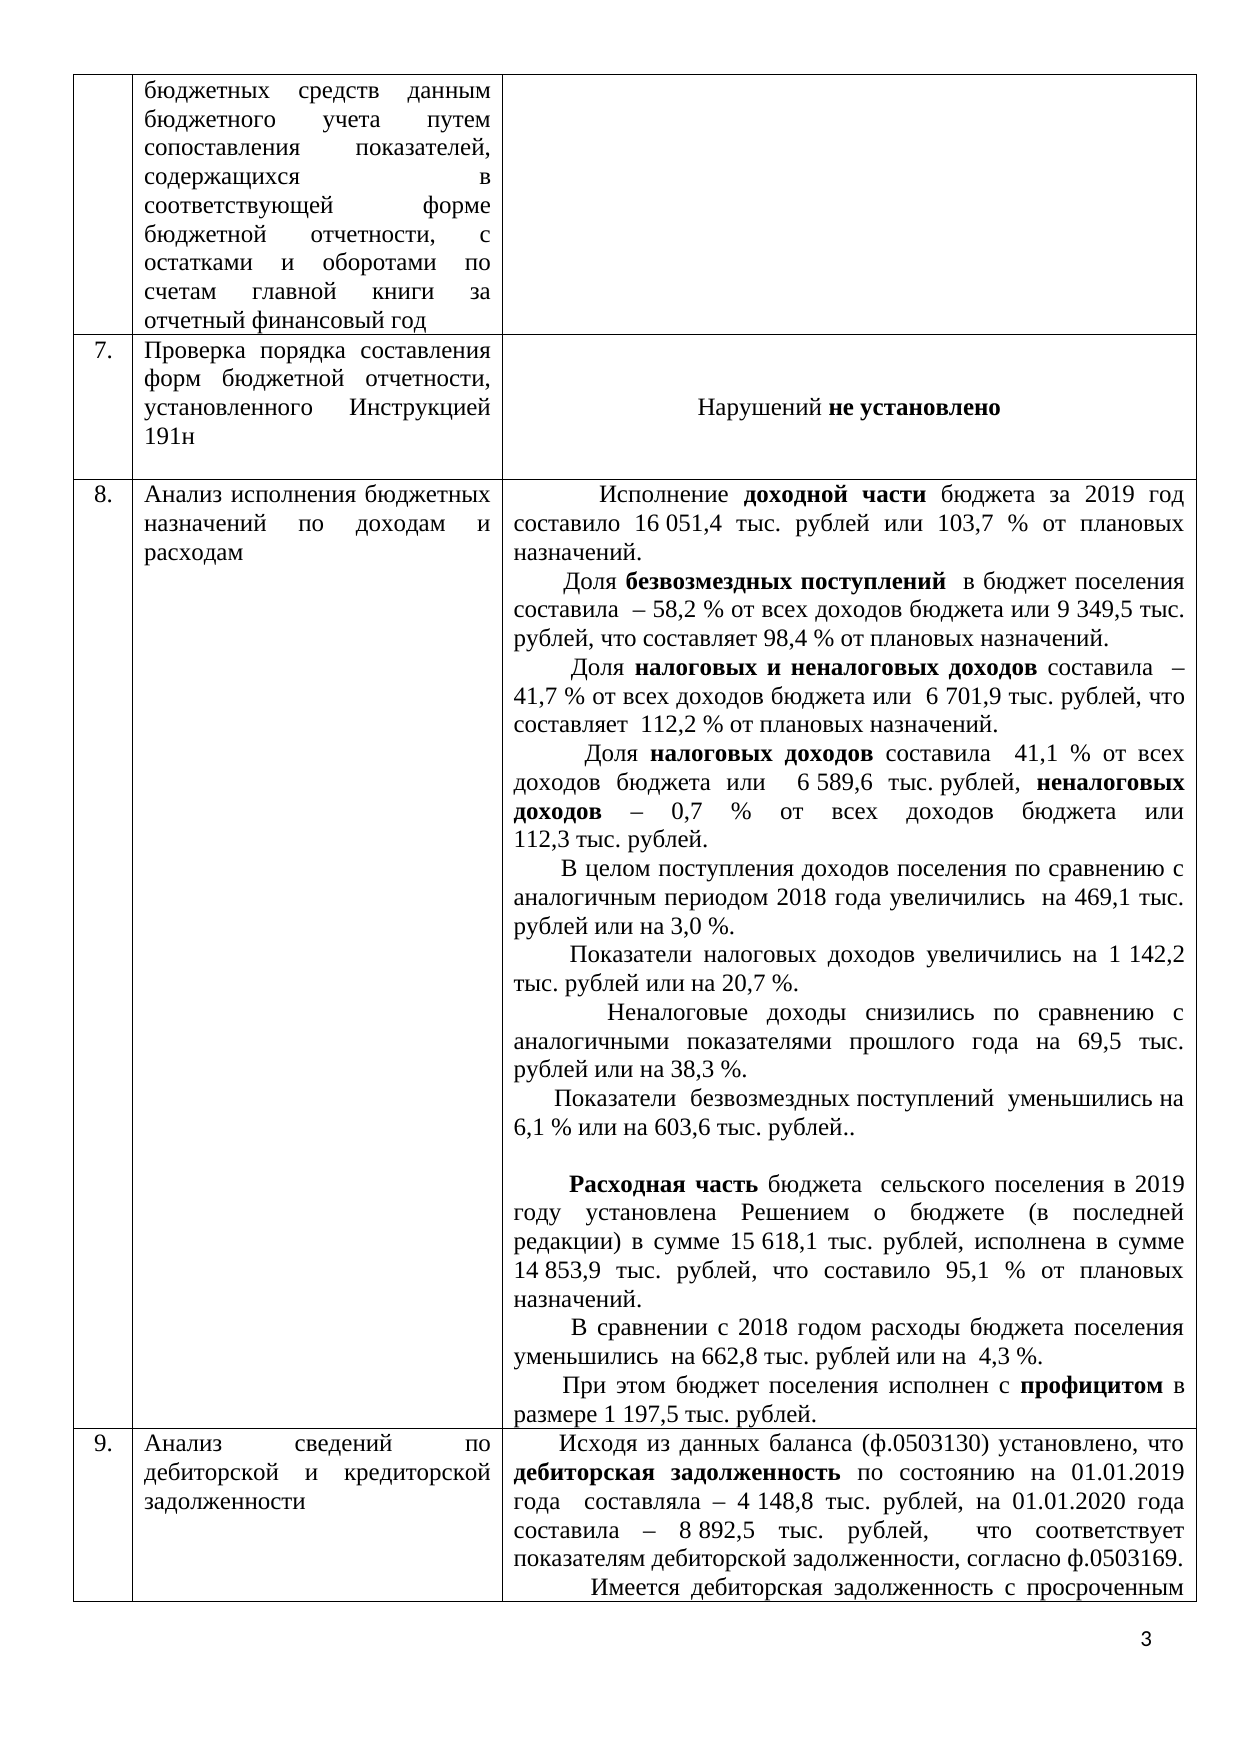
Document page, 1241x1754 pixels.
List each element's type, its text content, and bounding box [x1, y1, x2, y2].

table_cell 9. [74, 1429, 132, 1601]
table_cell Исполнение доходной части бюджета за 2019 год составило 16 051,4 тыс. рублей или 103,7 % от плановых назначений. Доля безвозмездных поступлений в бюджет поселения составила – 58,2 % от всех доходов бюджета или 9 349,5 тыс. рублей, что составляет 98,4 % от плановых назначений. Доля налоговых и неналоговых доходов составила – 41,7 % от всех доходов бюджета или 6 701,9 тыс. рублей, что составляет 112,2 % от плановых назначений. Доля налоговых доходов составила 41,1 % от всех доходов бюджета или 6 589,6 тыс. рублей, неналоговых доходов – 0,7 % от всех доходов бюджета или 112,3 тыс. рублей. В целом поступления доходов поселения по сравнению с аналогичным периодом 2018 года увеличились на 469,1 тыс. рублей или на 3,0 %. Показатели налоговых доходов увеличились на 1 142,2 тыс. рублей или на 20,7 %. Неналоговые доходы снизились по сравнению с аналогичными показателями прошлого года на 69,5 тыс. рублей или на 38,3 %. Показатели безвозмездных поступлений уменьшились на 6,1 % или на 603,6 тыс. рублей.. Расходная часть бюджета сельского поселения в 2019 году установлена Решением о бюджете (в последней редакции) в сумме 15 618,1 тыс. рублей, исполнена в сумме 14 853,9 тыс. рублей, что составило 95,1 % от плановых назначений. В сравнении с 2018 годом расходы бюджета поселения уменьшились на 662,8 тыс. рублей или на 4,3 %. При этом бюджет поселения исполнен с профицитом в размере 1 197,5 тыс. рублей. [503, 480, 1196, 1427]
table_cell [503, 75, 1196, 334]
table_cell 8. [74, 480, 132, 1427]
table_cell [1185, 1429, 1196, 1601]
table_cell 6. [74, 75, 132, 334]
table_cell Нарушений не установлено [503, 335, 1196, 478]
table_cell Анализ исполнения бюджетных назначений по доходам и расходам [133, 480, 502, 1427]
table_cell Проверка порядка составления форм бюджетной отчетности, установленного Инструкцией 191н [133, 335, 502, 478]
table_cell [133, 1429, 502, 1601]
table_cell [133, 75, 502, 334]
table_cell 7. [74, 335, 132, 478]
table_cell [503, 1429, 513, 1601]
